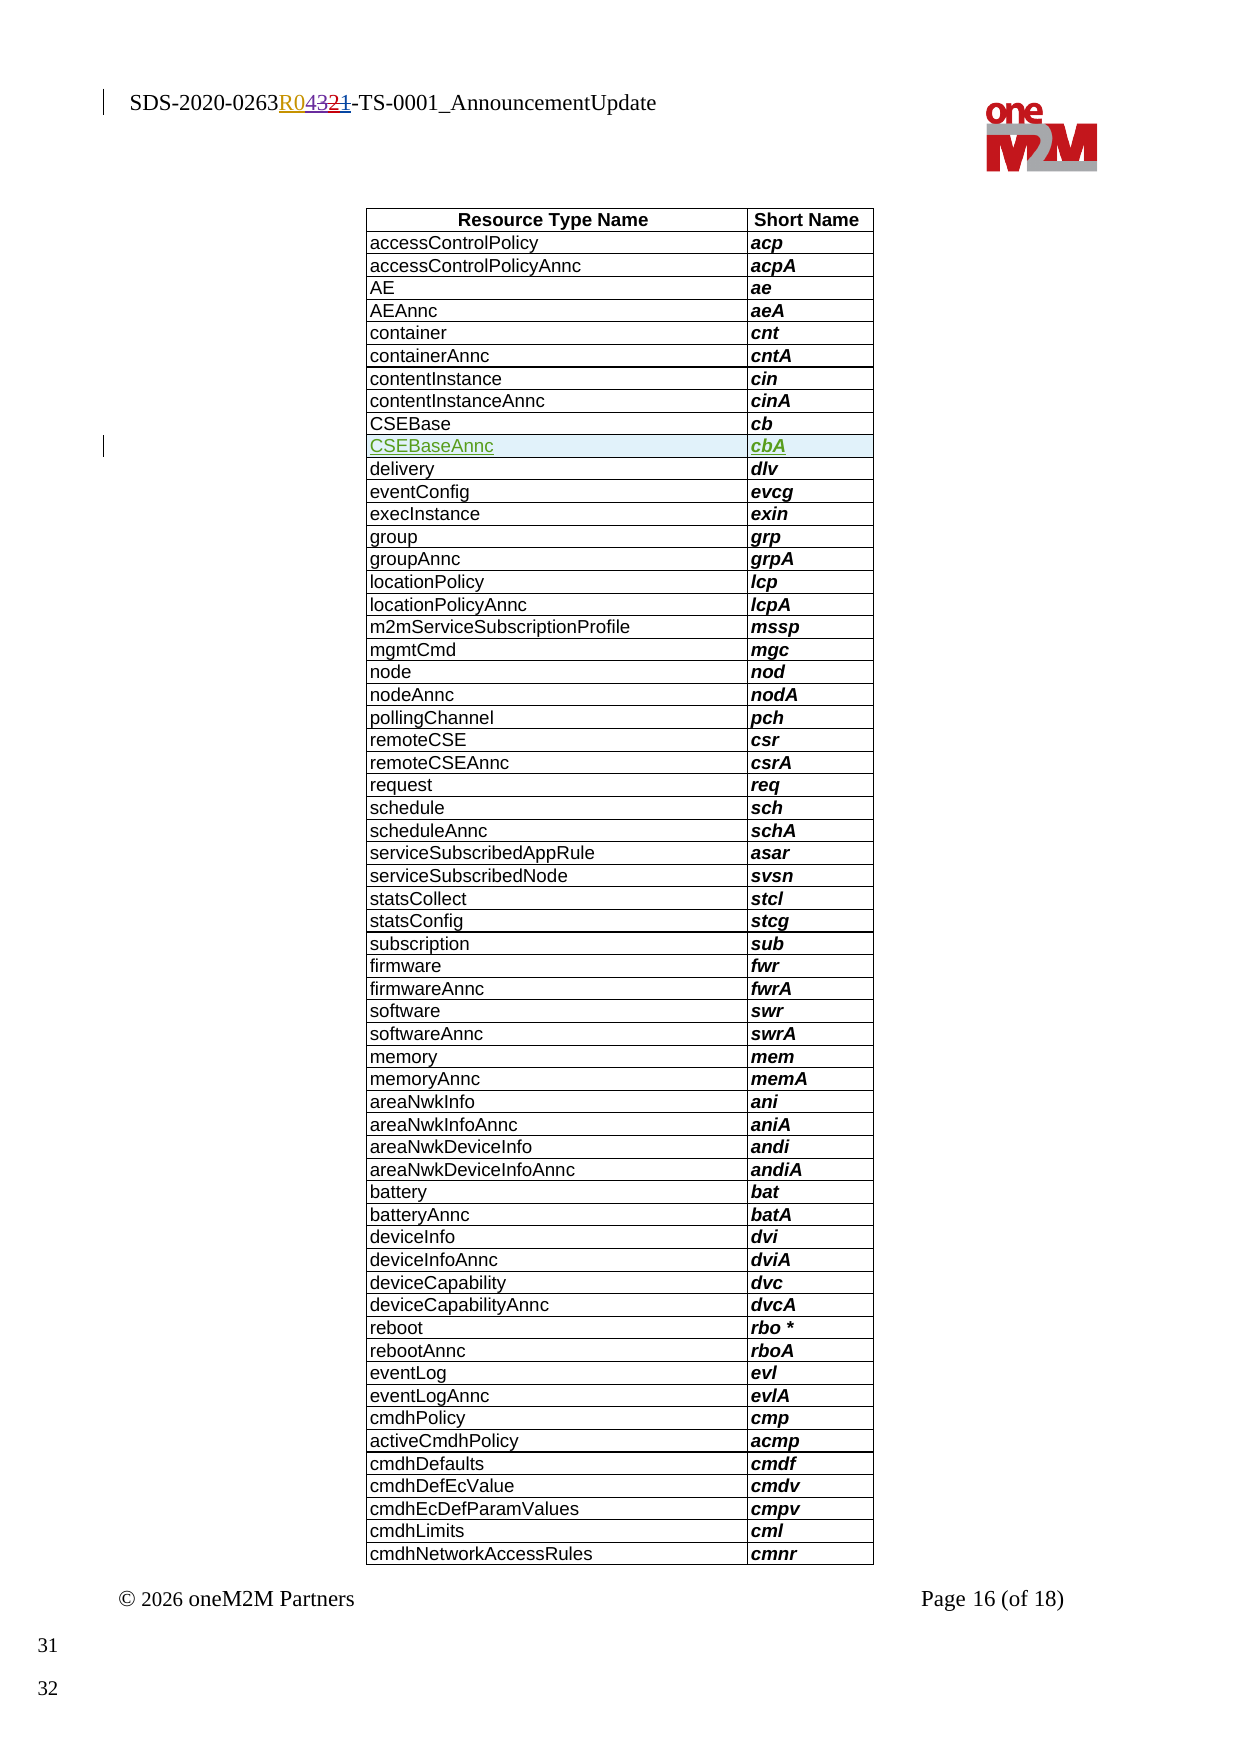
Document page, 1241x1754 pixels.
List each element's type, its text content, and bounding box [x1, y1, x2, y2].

table_cell acp [748, 232, 873, 253]
table_cell m2mServiceSubscriptionProfile [367, 616, 747, 638]
table_cell memoryAnnc [367, 1068, 747, 1090]
table_cell accessControlPolicy [367, 232, 747, 253]
table_cell evcg [748, 480, 873, 502]
table_cell deviceCapabilityAnnc [367, 1294, 747, 1316]
table_cell remoteCSE [367, 729, 747, 751]
table_cell cmdhPolicy [367, 1407, 747, 1429]
table_cell asar [748, 842, 873, 864]
table_cell reboot [367, 1317, 747, 1338]
table_cell dvcA [748, 1294, 873, 1316]
table_cell cmpv [748, 1498, 873, 1519]
table_cell req [748, 774, 873, 796]
table_cell fwrA [748, 978, 873, 999]
table_cell locationPolicyAnnc [367, 594, 747, 615]
table_cell cmp [748, 1407, 873, 1429]
table_cell group [367, 526, 747, 547]
table_cell AEAnnc [367, 300, 747, 321]
table_cell areaNwkInfoAnnc [367, 1113, 747, 1135]
table_cell dvc [748, 1272, 873, 1293]
table_cell mgmtCmd [367, 639, 747, 660]
table_cell remoteCSEAnnc [367, 752, 747, 773]
table_cell exin [748, 503, 873, 524]
table_cell lcp [748, 571, 873, 592]
table_cell swr [748, 1000, 873, 1022]
table_cell serviceSubscribedNode [367, 865, 747, 886]
table_cell cmdhEcDefParamValues [367, 1498, 747, 1519]
table_cell nodeAnnc [367, 684, 747, 705]
table_cell cnt [748, 322, 873, 344]
table_cell cin [748, 368, 873, 389]
table_cell CSEBase [367, 413, 747, 434]
table_cell cb [748, 413, 873, 434]
table_cell deviceInfo [367, 1226, 747, 1248]
table_cell eventConfig [367, 480, 747, 502]
table_cell pch [748, 706, 873, 728]
table_cell fwr [748, 955, 873, 977]
table_cell lcpA [748, 594, 873, 615]
table_cell grpA [748, 548, 873, 570]
table_cell svsn [748, 865, 873, 886]
table_cell csrA [748, 752, 873, 773]
table_cell accessControlPolicyAnnc [367, 254, 747, 276]
table_cell contentInstance [367, 368, 747, 389]
table_cell batteryAnnc [367, 1204, 747, 1225]
table_cell bat [748, 1181, 873, 1203]
table_cell areaNwkInfo [367, 1091, 747, 1112]
table_cell containerAnnc [367, 345, 747, 366]
table_cell groupAnnc [367, 548, 747, 570]
table_cell stcl [748, 887, 873, 909]
table_cell acmp [748, 1430, 873, 1451]
table_cell battery [367, 1181, 747, 1203]
table_cell scheduleAnnc [367, 820, 747, 841]
table_cell deviceCapability [367, 1272, 747, 1293]
table_header Short Name [748, 209, 873, 231]
table_cell batA [748, 1204, 873, 1225]
table_cell activeCmdhPolicy [367, 1430, 747, 1451]
table_cell cmdhNetworkAccessRules [367, 1543, 747, 1564]
table_cell ae [748, 277, 873, 298]
table_cell deviceInfoAnnc [367, 1249, 747, 1271]
table_cell cntA [748, 345, 873, 366]
table_cell AE [367, 277, 747, 298]
table_cell statsConfig [367, 910, 747, 931]
table_cell eventLog [367, 1362, 747, 1383]
table_cell andiA [748, 1159, 873, 1180]
table_cell cmdv [748, 1475, 873, 1497]
table_cell eventLogAnnc [367, 1385, 747, 1406]
table_cell aeA [748, 300, 873, 321]
table_cell rbo * [748, 1317, 873, 1338]
table_cell cmdhDefEcValue [367, 1475, 747, 1497]
table_cell sch [748, 797, 873, 818]
table_cell schA [748, 820, 873, 841]
table_cell cmdhLimits [367, 1520, 747, 1542]
table_cell andi [748, 1136, 873, 1157]
table_cell cmdhDefaults [367, 1453, 747, 1474]
table_cell cmnr [748, 1543, 873, 1564]
table_cell dlv [748, 458, 873, 479]
table_cell cinA [748, 390, 873, 412]
table_cell evl [748, 1362, 873, 1383]
table_cell statsCollect [367, 887, 747, 909]
table_cell container [367, 322, 747, 344]
table_cell schedule [367, 797, 747, 818]
table_cell ani [748, 1091, 873, 1112]
table_cell firmwareAnnc [367, 978, 747, 999]
table_cell delivery [367, 458, 747, 479]
table_cell contentInstanceAnnc [367, 390, 747, 412]
table_header Resource Type Name [367, 209, 747, 231]
table_cell dviA [748, 1249, 873, 1271]
table_cell aniA [748, 1113, 873, 1135]
table_cell pollingChannel [367, 706, 747, 728]
table_cell nodA [748, 684, 873, 705]
table_cell csr [748, 729, 873, 751]
table_cell areaNwkDeviceInfoAnnc [367, 1159, 747, 1180]
table_cell sub [748, 933, 873, 954]
table_cell serviceSubscribedAppRule [367, 842, 747, 864]
table_cell swrA [748, 1023, 873, 1044]
table_cell software [367, 1000, 747, 1022]
table_cell rebootAnnc [367, 1339, 747, 1361]
table_cell mssp [748, 616, 873, 638]
picture [972, 88, 1111, 187]
table_cell request [367, 774, 747, 796]
table_cell nod [748, 661, 873, 683]
table_cell dvi [748, 1226, 873, 1248]
table_cell firmware [367, 955, 747, 977]
table_cell rboA [748, 1339, 873, 1361]
table_cell areaNwkDeviceInfo [367, 1136, 747, 1157]
table_cell softwareAnnc [367, 1023, 747, 1044]
table_cell evlA [748, 1385, 873, 1406]
table_cell mgc [748, 639, 873, 660]
table_cell execInstance [367, 503, 747, 524]
table_cell locationPolicy [367, 571, 747, 592]
table_cell stcg [748, 910, 873, 931]
table_cell mem [748, 1046, 873, 1067]
table_cell memA [748, 1068, 873, 1090]
table_cell grp [748, 526, 873, 547]
table_cell acpA [748, 254, 873, 276]
table_cell subscription [367, 933, 747, 954]
table_cell node [367, 661, 747, 683]
table_cell cmdf [748, 1453, 873, 1474]
table_cell memory [367, 1046, 747, 1067]
table_cell cml [748, 1520, 873, 1542]
